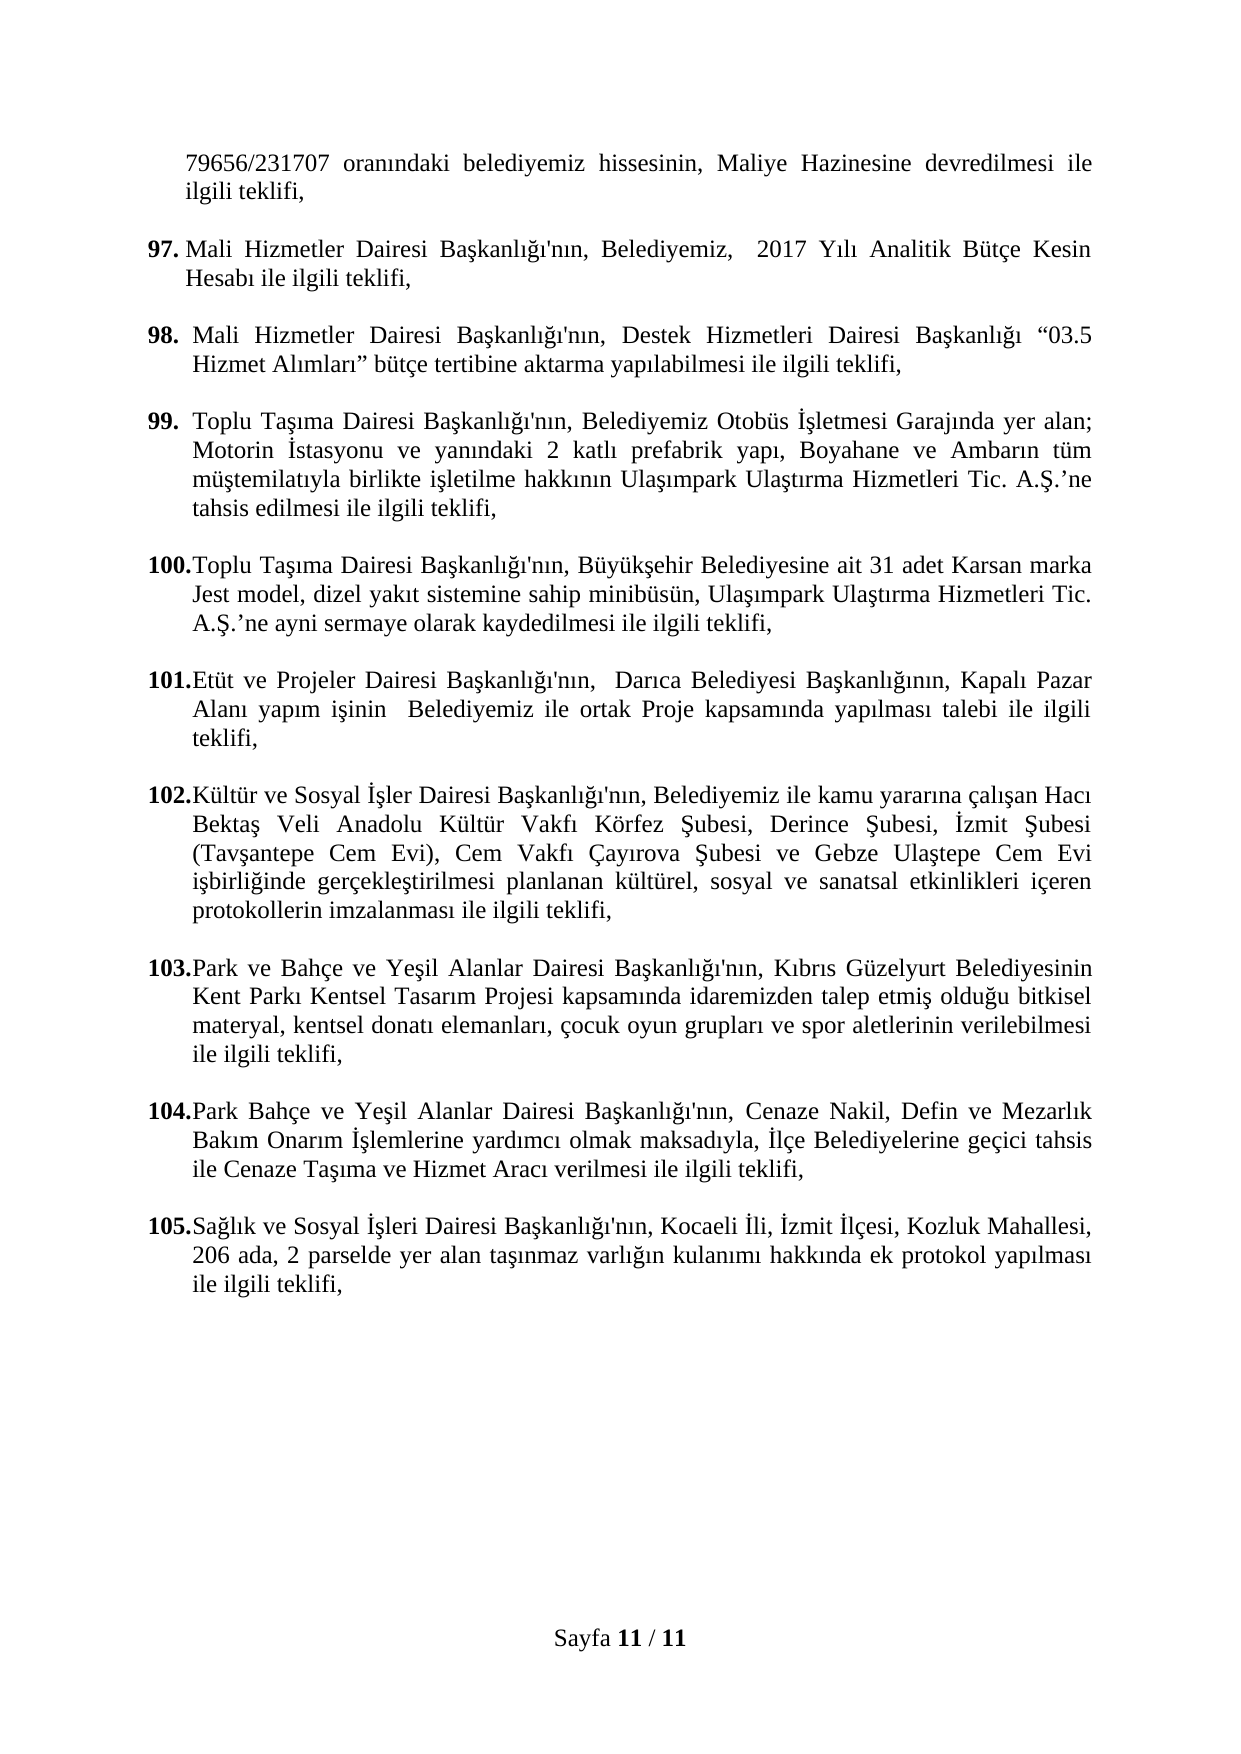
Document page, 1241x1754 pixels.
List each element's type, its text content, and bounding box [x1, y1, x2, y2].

list Toplu Taşıma Dairesi Başkanlığı'nın, Büyükşehir Belediyesine ait 31 adet Karsan marka Jest model, dizel yakıt sistemine sahip minibüsün, Ulaşımpark Ulaştırma Hizmetleri Tic. A.Ş.’ne ayni sermaye olarak kaydedilmesi ile ilgili teklifi, [148, 550, 1093, 636]
list Sağlık ve Sosyal İşleri Dairesi Başkanlığı'nın, Kocaeli İli, İzmit İlçesi, Kozluk Mahallesi, 206 ada, 2 parselde yer alan taşınmaz varlığın kulanımı hakkında ek protokol yapılması ile ilgili teklifi, [148, 1211, 1093, 1298]
list Park ve Bahçe ve Yeşil Alanlar Dairesi Başkanlığı'nın, Kıbrıs Güzelyurt Belediyesinin Kent Parkı Kentsel Tasarım Projesi kapsamında idaremizden talep etmiş olduğu bitkisel materyal, kentsel donatı elemanları, çocuk oyun grupları ve spor aletlerinin verilebilmesi ile ilgili teklifi, [148, 953, 1093, 1068]
list Mali Hizmetler Dairesi Başkanlığı'nın, Belediyemiz, 2017 Yılı Analitik Bütçe Kesin Hesabı ile ilgili teklifi, [148, 234, 1093, 291]
list Mali Hizmetler Dairesi Başkanlığı'nın, Destek Hizmetleri Dairesi Başkanlığı “03.5 Hizmet Alımları” bütçe tertibine aktarma yapılabilmesi ile ilgili teklifi, [148, 320, 1093, 378]
list Toplu Taşıma Dairesi Başkanlığı'nın, Belediyemiz Otobüs İşletmesi Garajında yer alan; Motorin İstasyonu ve yanındaki 2 katlı prefabrik yapı, Boyahane ve Ambarın tüm müştemilatıyla birlikte işletilme hakkının Ulaşımpark Ulaştırma Hizmetleri Tic. A.Ş.’ne tahsis edilmesi ile ilgili teklifi, [148, 406, 1093, 521]
list Park Bahçe ve Yeşil Alanlar Dairesi Başkanlığı'nın, Cenaze Nakil, Defin ve Mezarlık Bakım Onarım İşlemlerine yardımcı olmak maksadıyla, İlçe Belediyelerine geçici tahsis ile Cenaze Taşıma ve Hizmet Aracı verilmesi ile ilgili teklifi, [148, 1096, 1093, 1183]
list Etüt ve Projeler Dairesi Başkanlığı'nın, Darıca Belediyesi Başkanlığının, Kapalı Pazar Alanı yapım işinin Belediyemiz ile ortak Proje kapsamında yapılması talebi ile ilgili teklifi, [148, 665, 1093, 751]
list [148, 148, 1093, 205]
list Kültür ve Sosyal İşler Dairesi Başkanlığı'nın, Belediyemiz ile kamu yararına çalışan Hacı Bektaş Veli Anadolu Kültür Vakfı Körfez Şubesi, Derince Şubesi, İzmit Şubesi (Tavşantepe Cem Evi), Cem Vakfı Çayırova Şubesi ve Gebze Ulaştepe Cem Evi işbirliğinde gerçekleştirilmesi planlanan kültürel, sosyal ve sanatsal etkinlikleri içeren protokollerin imzalanması ile ilgili teklifi, [148, 780, 1093, 924]
